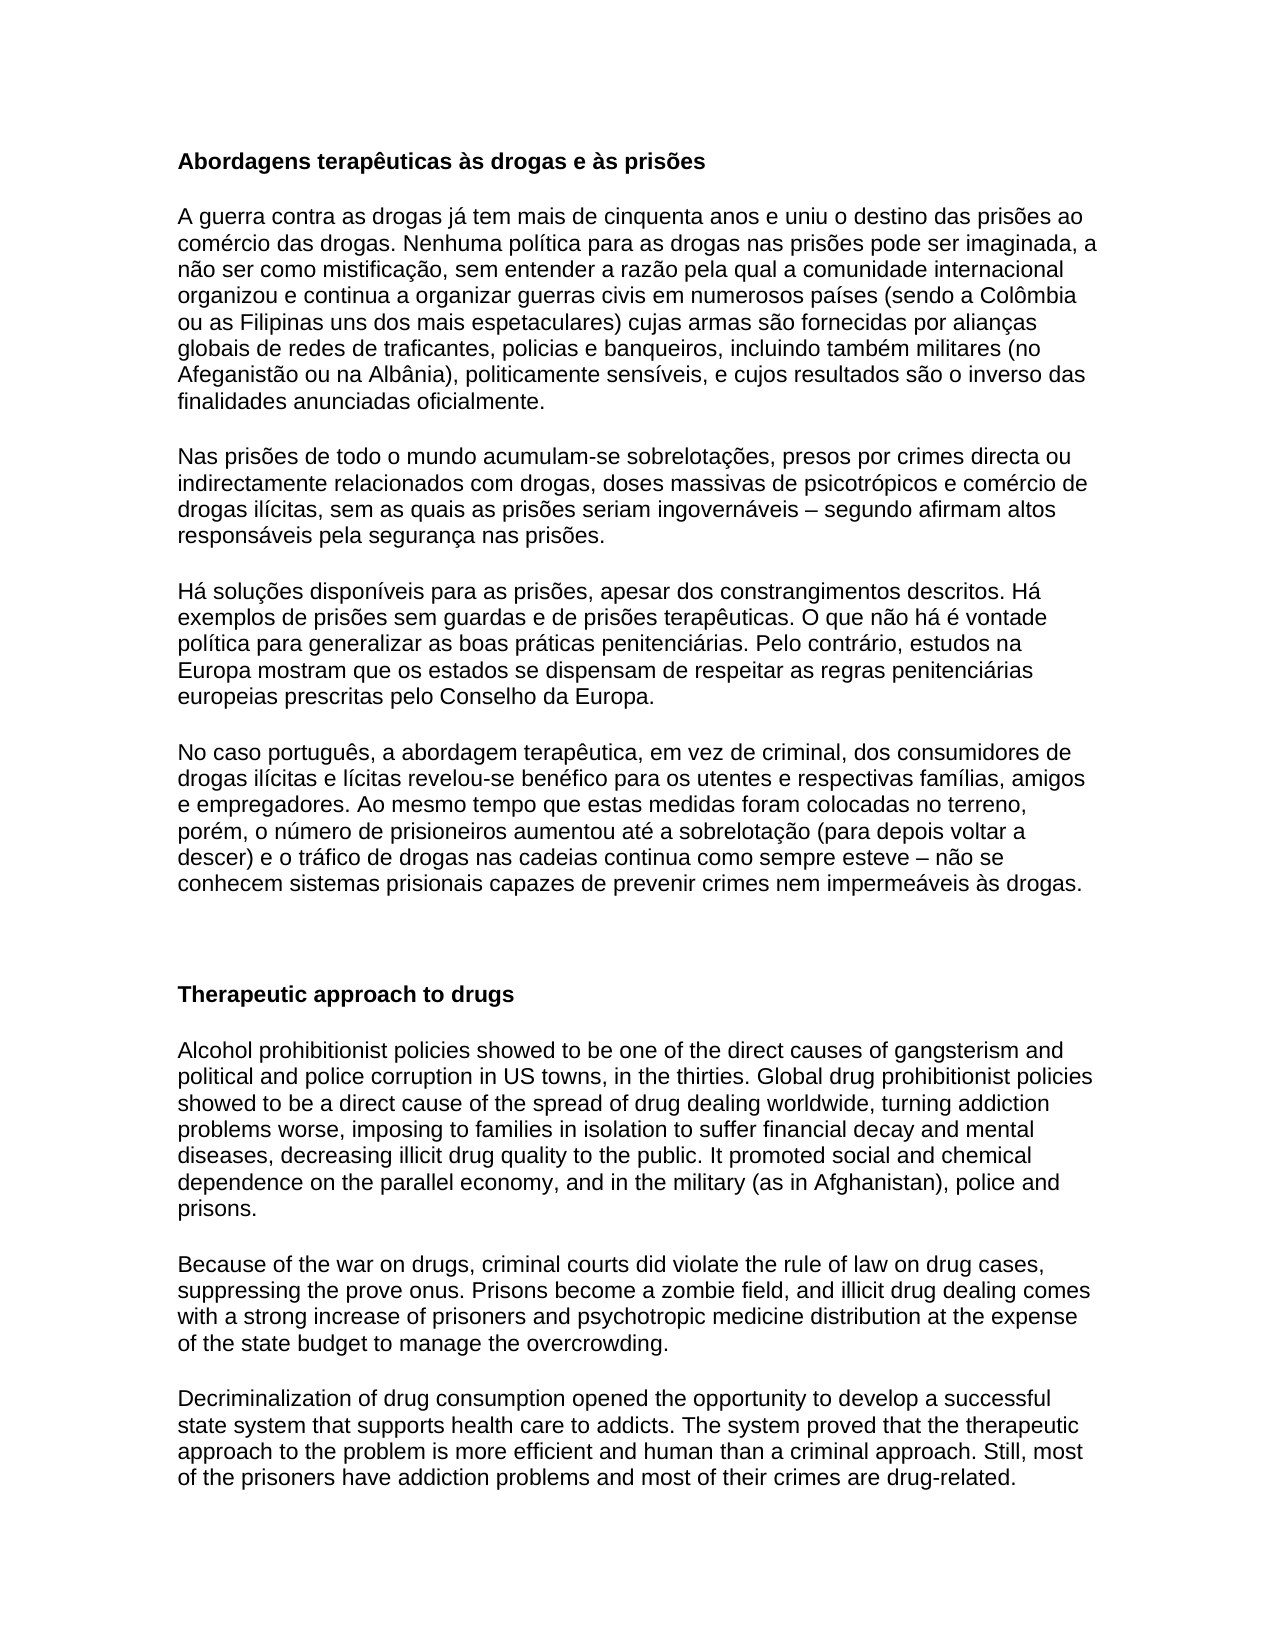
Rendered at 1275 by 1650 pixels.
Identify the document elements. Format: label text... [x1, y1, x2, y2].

text Therapeutic approach to drugs [177, 981, 1098, 1008]
text Alcohol prohibitionist policies showed to be one of the direct causes of gangsterism and political and police corruption in US towns, in the thirties. Global drug prohibitionist policies showed to be a direct cause of the spread of drug dealing worldwide, turning addiction problems worse, imposing to families in isolation to suffer financial decay and mental diseases, decreasing illicit drug quality to the public. It promoted social and chemical dependence on the parallel economy, and in the military (as in Afghanistan), police and prisons. [177, 1037, 1098, 1221]
text Because of the war on drugs, criminal courts did violate the rule of law on drug cases, suppressing the prove onus. Prisons become a zombie field, and illicit drug dealing comes with a strong increase of prisoners and psychotropic medicine distribution at the expense of the state budget to manage the overcrowding. [177, 1251, 1098, 1356]
text No caso português, a abordagem terapêutica, em vez de criminal, dos consumidores de drogas ilícitas e lícitas revelou-se benéfico para os utentes e respectivas famílias, amigos e empregadores. Ao mesmo tempo que estas medidas foram colocadas no terreno, porém, o número de prisioneiros aumentou até a sobrelotação (para depois voltar a descer) e o tráfico de drogas nas cadeias continua como sempre esteve – não se conhecem sistemas prisionais capazes de prevenir crimes nem impermeáveis às drogas. [177, 739, 1098, 897]
text Nas prisões de todo o mundo acumulam-se sobrelotações, presos por crimes directa ou indirectamente relacionados com drogas, doses massivas de psicotrópicos e comércio de drogas ilícitas, sem as quais as prisões seriam ingovernáveis – segundo afirmam altos responsáveis pela segurança nas prisões. [177, 443, 1098, 548]
text Há soluções disponíveis para as prisões, apesar dos constrangimentos descritos. Há exemplos de prisões sem guardas e de prisões terapêuticas. O que não há é vontade política para generalizar as boas práticas penitenciárias. Pelo contrário, estudos na Europa mostram que os estados se dispensam de respeitar as regras penitenciárias europeias prescritas pelo Conselho da Europa. [177, 578, 1098, 709]
text Decriminalization of drug consumption opened the opportunity to develop a successful state system that supports health care to addicts. The system proved that the therapeutic approach to the problem is more efficient and human than a criminal approach. Still, most of the prisoners have addiction problems and most of their crimes are drug-related. [177, 1385, 1098, 1491]
text A guerra contra as drogas já tem mais de cinquenta anos e uniu o destino das prisões ao comércio das drogas. Nenhuma política para as drogas nas prisões pode ser imaginada, a não ser como mistificação, sem entender a razão pela qual a comunidade internacional organizou e continua a organizar guerras civis em numerosos países (sendo a Colômbia ou as Filipinas uns dos mais espetaculares) cujas armas são fornecidas por alianças globais de redes de traficantes, policias e banqueiros, incluindo também militares (no Afeganistão ou na Albânia), politicamente sensíveis, e cujos resultados são o inverso das finalidades anunciadas oficialmente. [177, 203, 1098, 414]
text Abordagens terapêuticas às drogas e às prisões [177, 148, 1098, 174]
